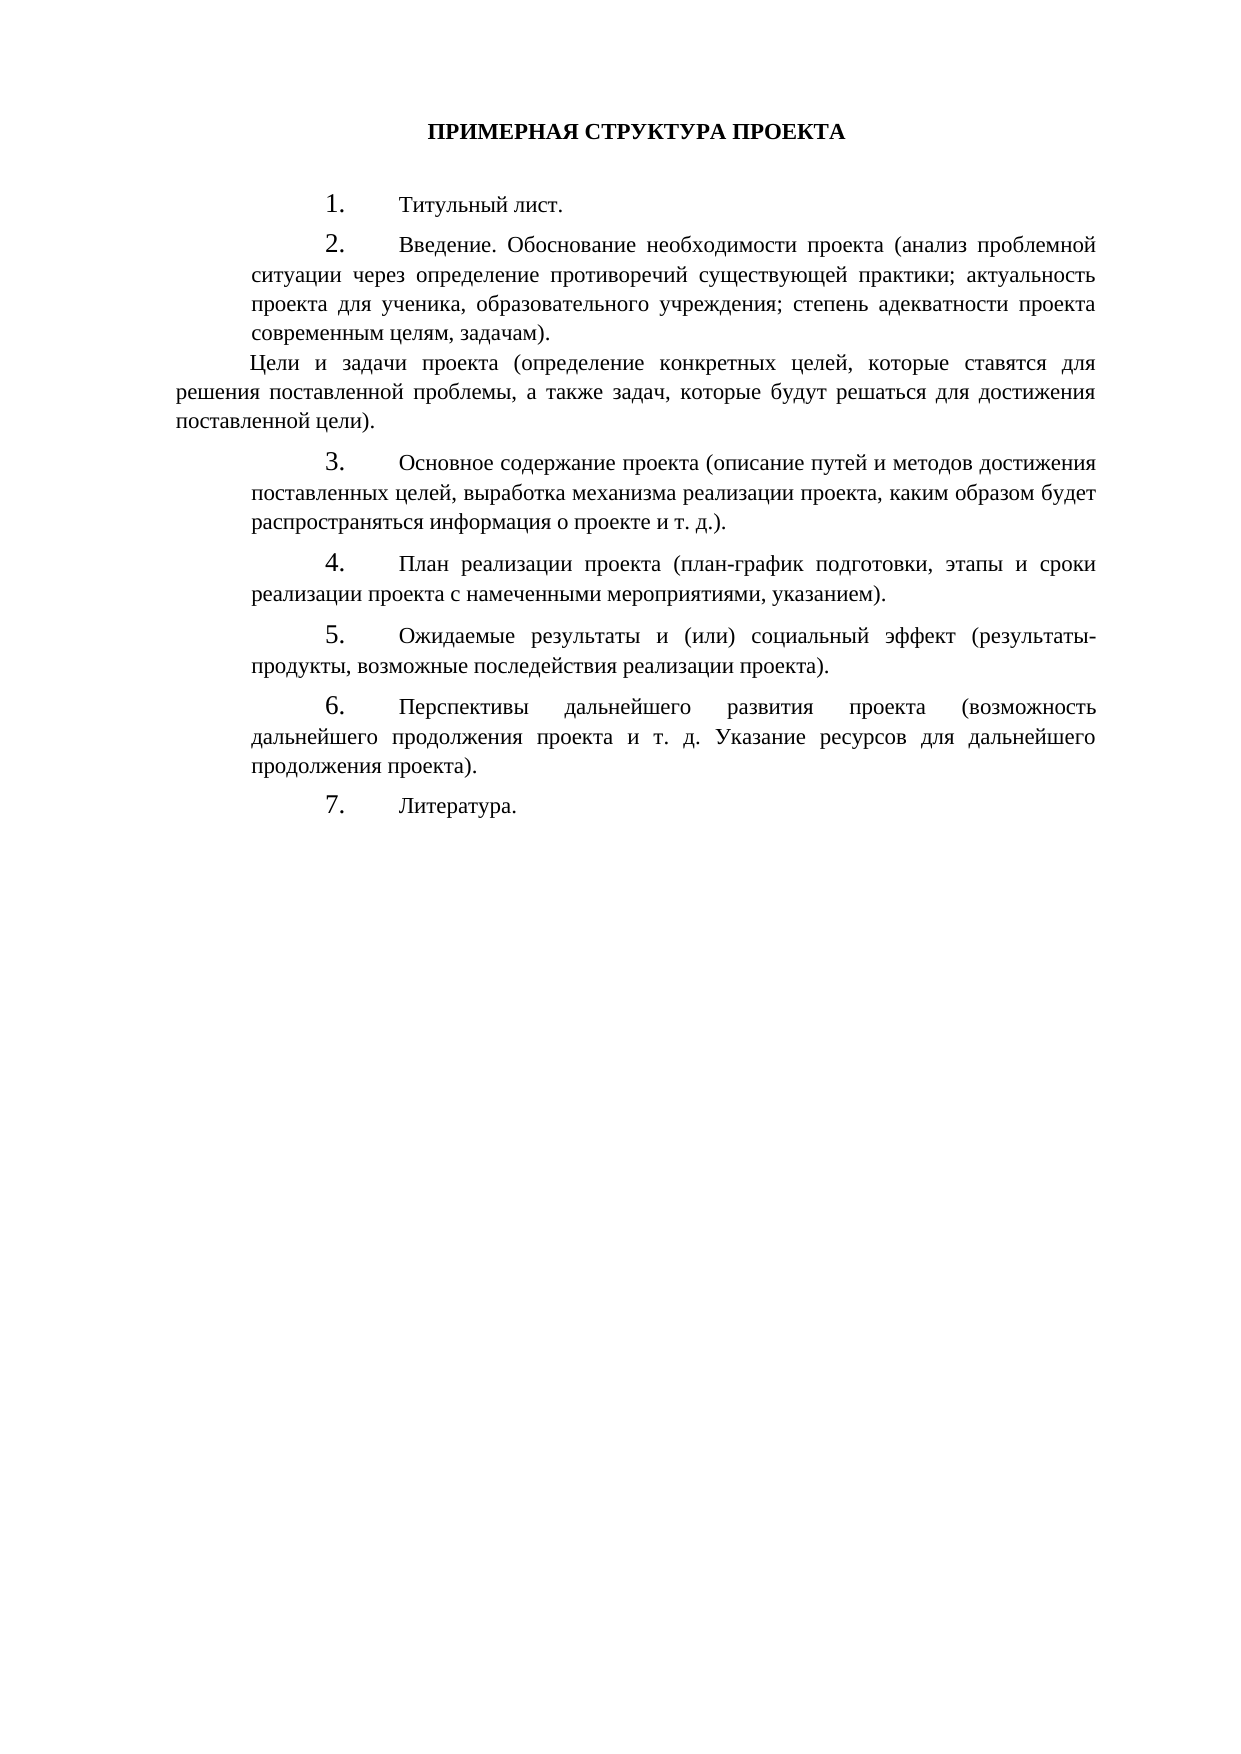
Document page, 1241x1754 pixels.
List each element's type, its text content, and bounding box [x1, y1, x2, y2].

subtitle ПРИМЕРНАЯ СТРУКТУРА ПРОЕКТА [195, 118, 1078, 144]
list Литература. [251, 788, 1097, 820]
list Введение. Обоснование необходимости проекта (анализ проблемной ситуации через определение противоречий существующей практики; актуальность проекта для ученика, образовательного учреждения; степень адекватности проекта современным целям, задачам). [251, 227, 1097, 346]
list План реализации проекта (план-график подготовки, этапы и сроки реализации проекта с намеченными мероприятиями, указанием). [251, 546, 1097, 607]
list Ожидаемые результаты и (или) социальный эффект (результаты- продукты, возможные последействия реализации проекта). [251, 618, 1097, 678]
list Титульный лист. [251, 187, 1097, 218]
text Цели и задачи проекта (определение конкретных целей, которые ставятся для решения поставленной проблемы, а также задач, которые будут решаться для достижения поставленной цели). [176, 349, 1097, 434]
list Перспективы дальнейшего развития проекта (возможность дальнейшего продолжения проекта и т. д. Указание ресурсов для дальнейшего продолжения проекта). [251, 689, 1097, 779]
list Основное содержание проекта (описание путей и методов достижения поставленных целей, выработка механизма реализации проекта, каким образом будет распространяться информация о проекте и т. д.). [251, 445, 1097, 535]
